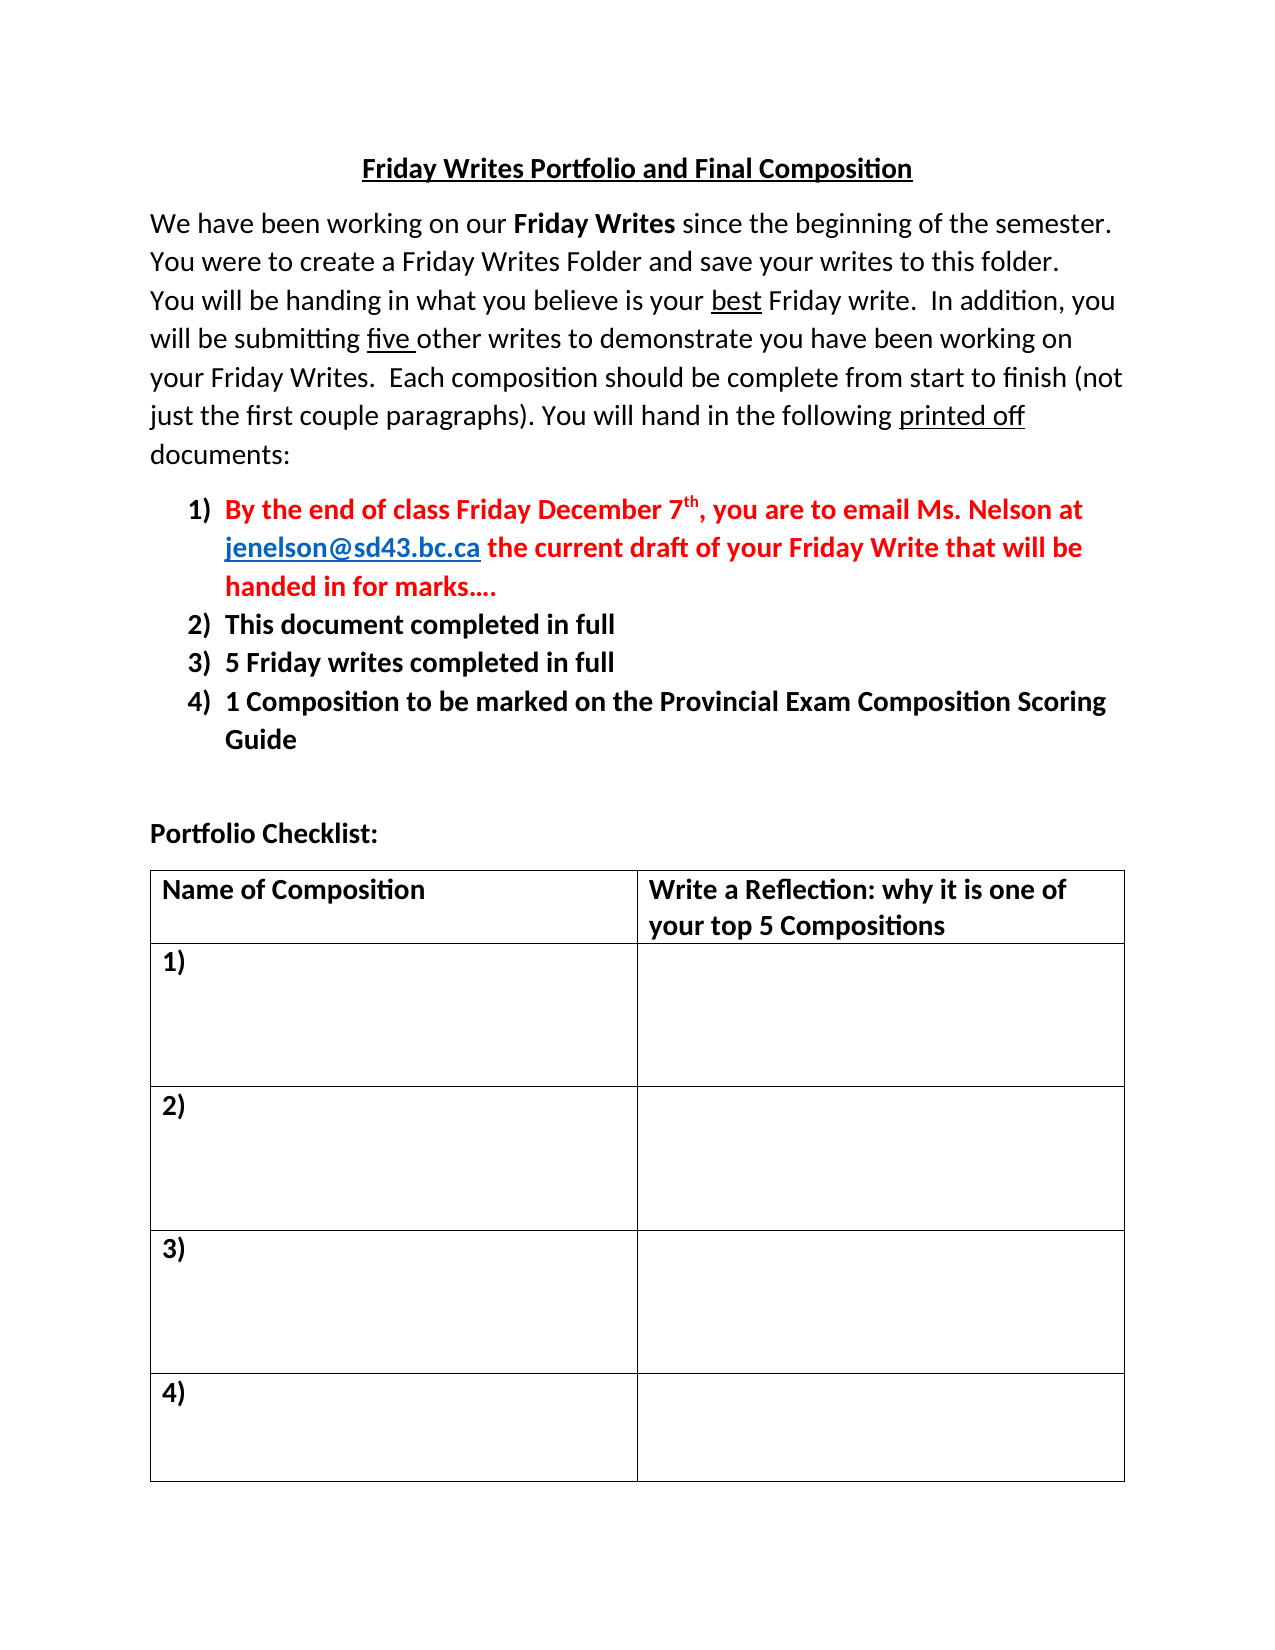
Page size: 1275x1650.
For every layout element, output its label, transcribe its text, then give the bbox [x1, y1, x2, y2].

text Friday Writes Portfolio and Final Composition [150, 150, 1125, 186]
table_cell [638, 1374, 1124, 1481]
table_cell [638, 1231, 1124, 1373]
table_cell 4) [151, 1374, 637, 1481]
table_header Name of Composition [151, 871, 637, 942]
list By the end of class Friday December 7th, you are to email Ms. Nelson at jenelson@sd43.bc.ca the current draft of your Friday Write that will be handed in for marks…. [187, 491, 1125, 603]
table_header Write a Reflection: why it is one of your top 5 Compositions [638, 871, 1124, 942]
table_cell 3) [151, 1231, 637, 1373]
list This document completed in full [187, 606, 1125, 642]
list 5 Friday writes completed in full [187, 644, 1125, 680]
table_cell [638, 944, 1124, 1086]
table_cell 1) [151, 944, 637, 1086]
table_cell [638, 1087, 1124, 1229]
text Portfolio Checklist: [150, 815, 1125, 851]
table_cell 2) [151, 1087, 637, 1229]
text We have been working on our Friday Writes since the beginning of the semester. You were to create a Friday Writes Folder and save your writes to this folder. You will be handing in what you believe is your best Friday write. In addition, you will be submitting five other writes to demonstrate you have been working on your Friday Writes. Each composition should be complete from start to finish (not just the first couple paragraphs). You will hand in the following printed off documents: [150, 205, 1125, 471]
list 1 Composition to be marked on the Provincial Exam Composition Scoring Guide [187, 683, 1125, 757]
